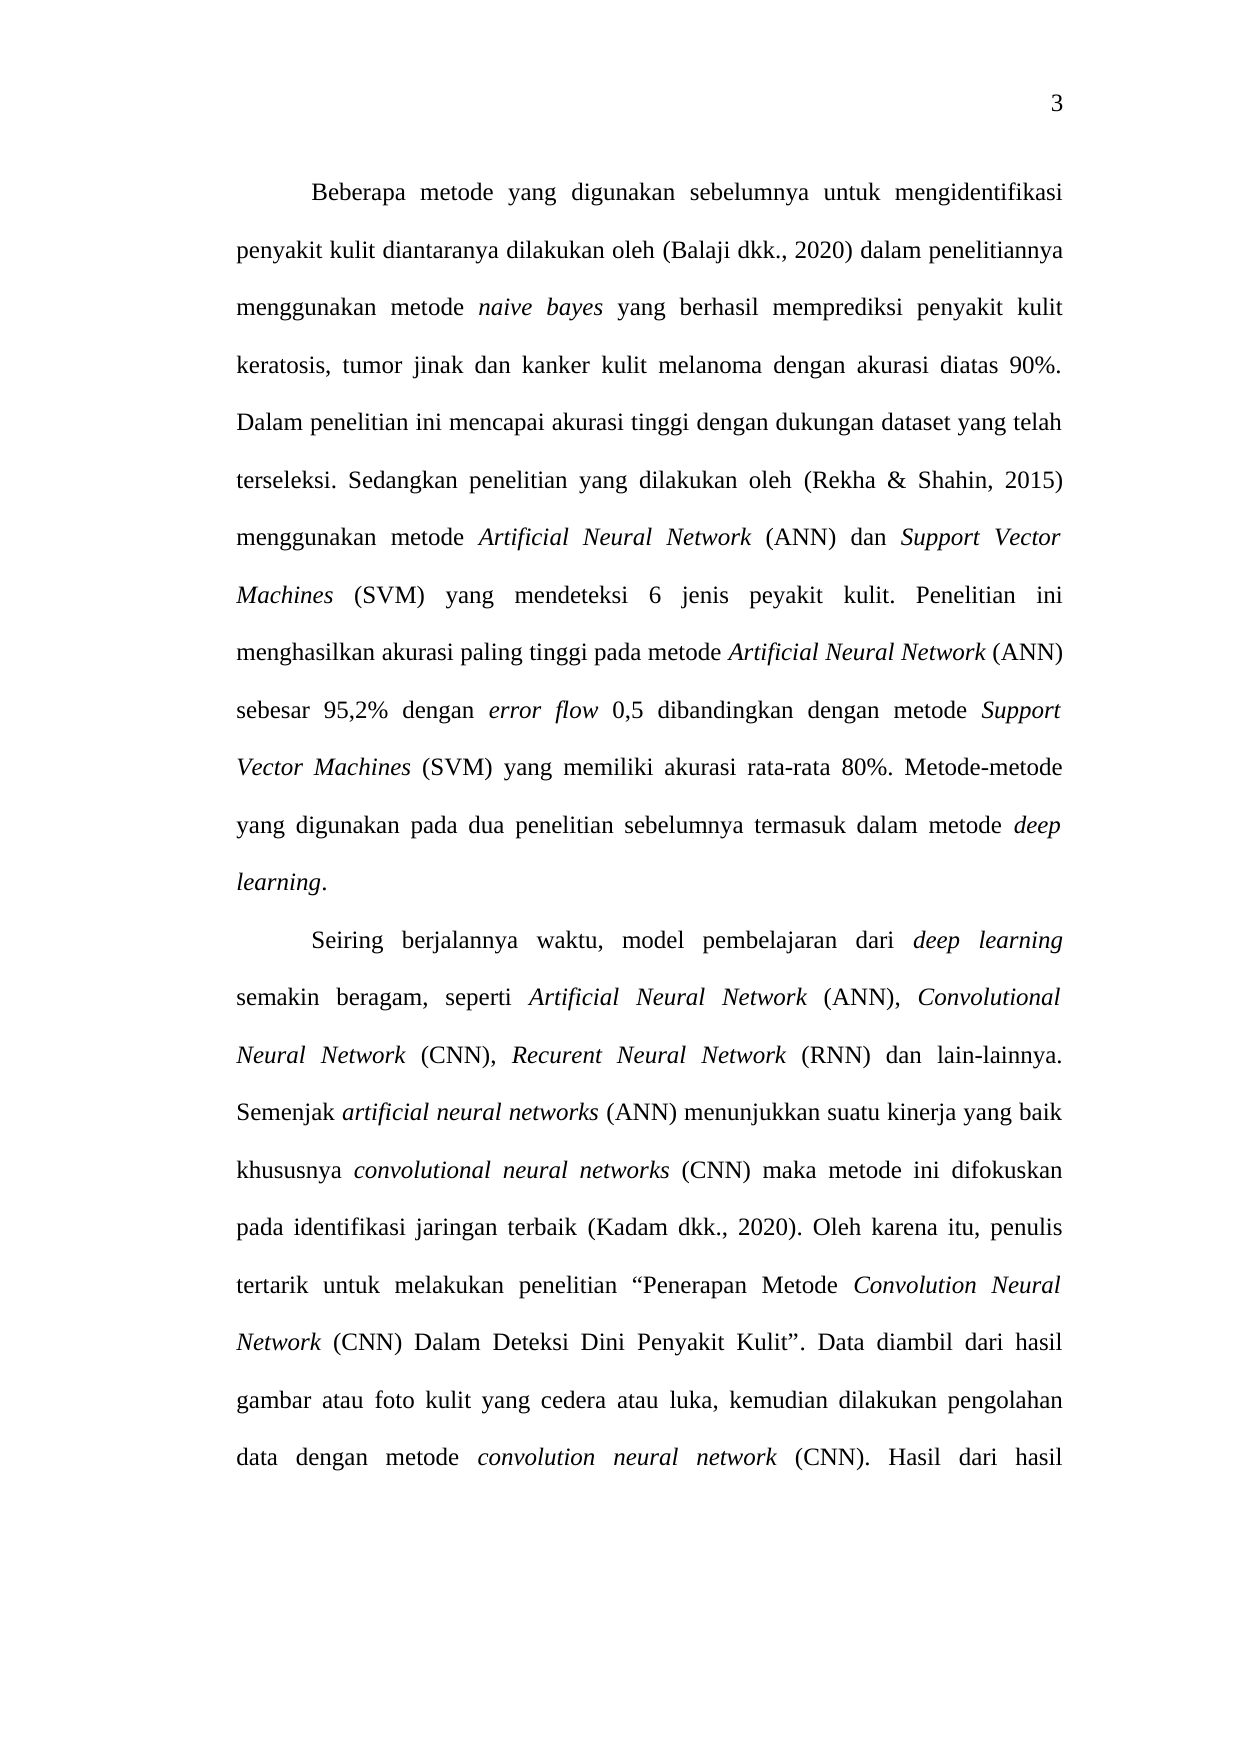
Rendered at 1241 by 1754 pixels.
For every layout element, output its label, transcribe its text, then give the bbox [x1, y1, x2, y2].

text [236, 925, 1063, 1471]
text Beberapa metode yang digunakan sebelumnya untuk mengidentifikasi penyakit kulit diantaranya dilakukan oleh dalam penelitiannya menggunakan metode naive bayes yang berhasil memprediksi penyakit kulit keratosis, tumor jinak dan kanker kulit melanoma dengan akurasi diatas 90%. Dalam penelitian ini mencapai akurasi tinggi dengan dukungan dataset yang telah terseleksi. Sedangkan penelitian yang dilakukan oleh menggunakan metode Artificial Neural Network (ANN) dan Support Vector Machines (SVM) yang mendeteksi 6 jenis peyakit kulit. Penelitian ini menghasilkan akurasi paling tinggi pada metode Artificial Neural Network (ANN) sebesar 95,2% dengan error flow 0,5 dibandingkan dengan metode Support Vector Machines (SVM) yang memiliki akurasi rata-rata 80%. Metode-metode yang digunakan pada dua penelitian sebelumnya termasuk dalam metode deep learning. [236, 177, 1063, 896]
